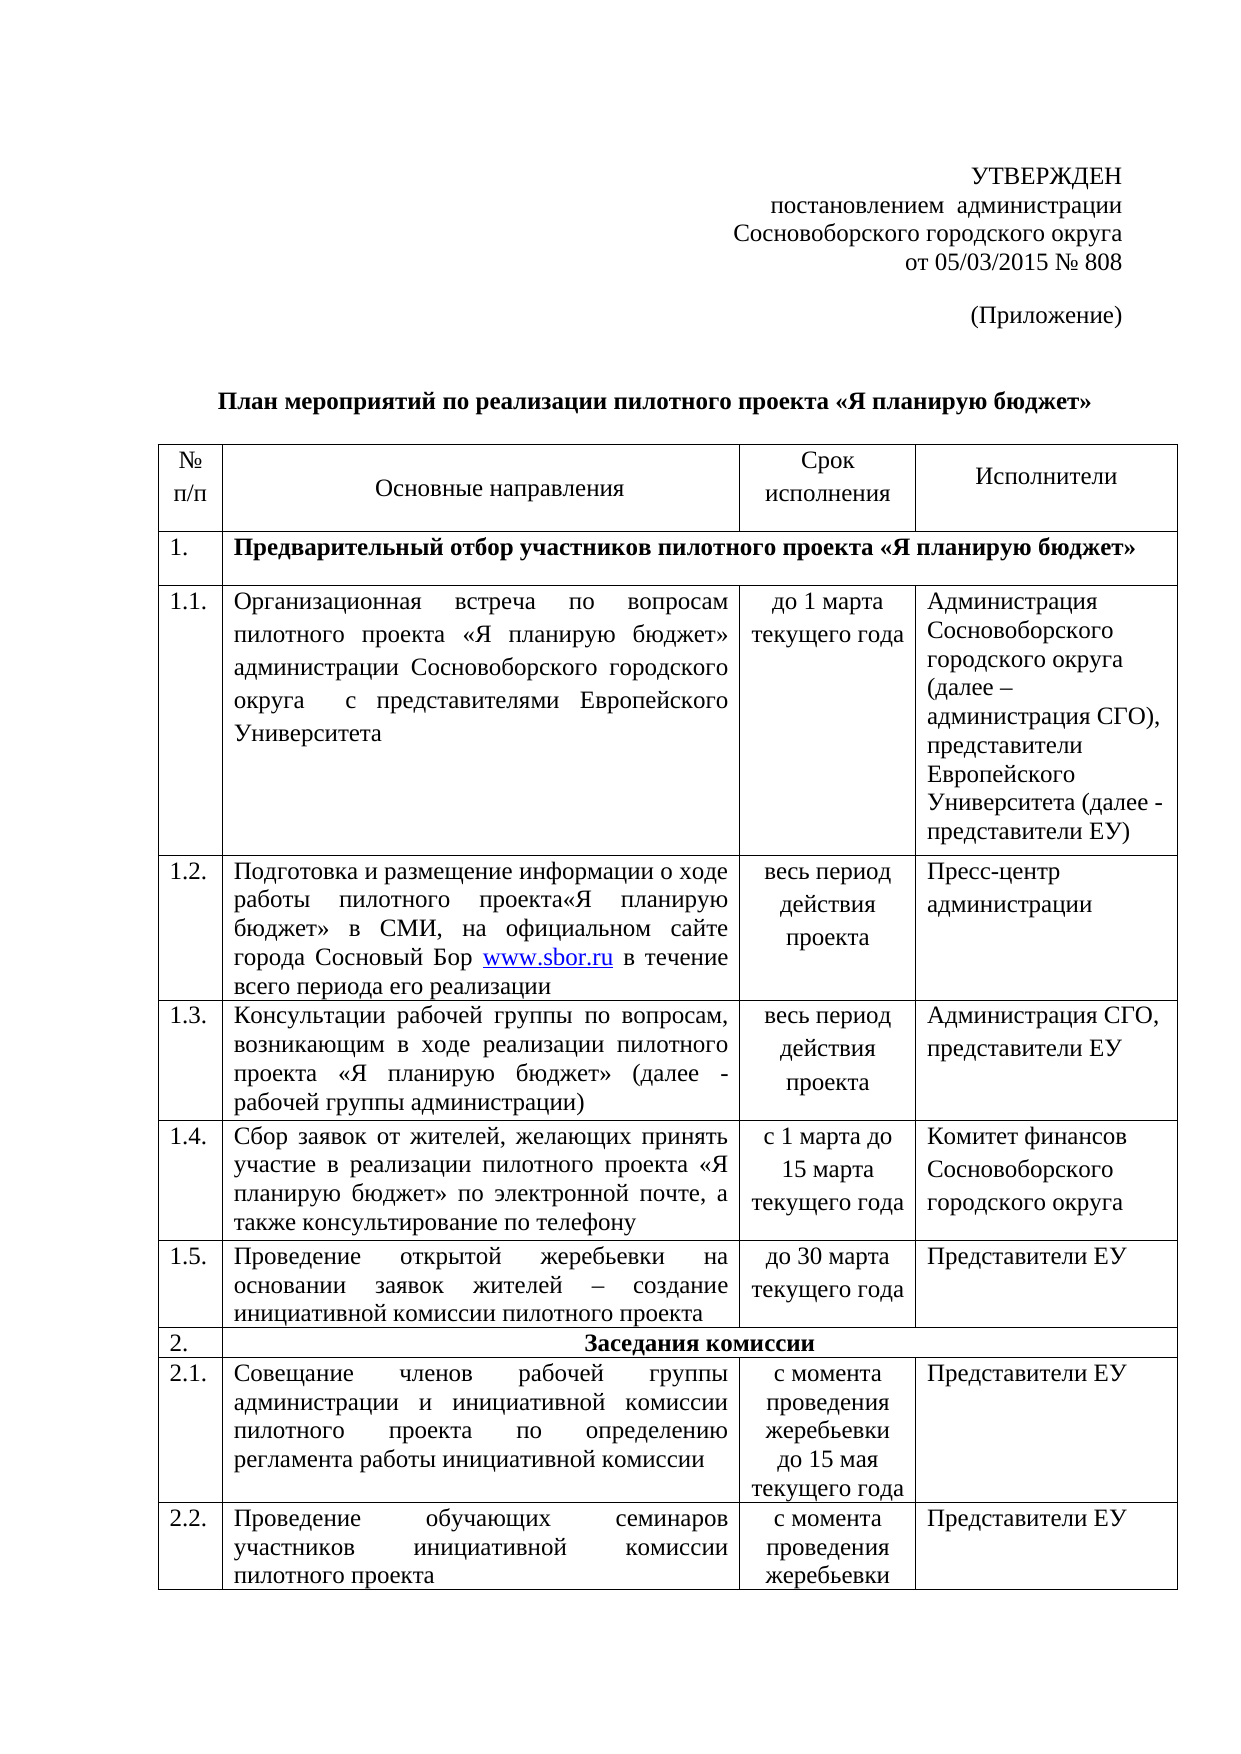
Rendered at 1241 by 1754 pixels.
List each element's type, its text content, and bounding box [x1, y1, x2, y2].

table_header Срок исполнения [740, 445, 915, 531]
text постановлением администрации [714, 190, 1122, 218]
table_cell Организационная встреча по вопросам пилотного проекта «Я планирую бюджет» администрации Сосновоборского городского округа с представителями Европейского Университета [223, 586, 739, 855]
table_cell весь период действия проекта [740, 1001, 915, 1120]
table_cell 2.2. [159, 1503, 222, 1589]
table_header № п/п [159, 445, 222, 531]
table_cell Представители ЕУ [916, 1358, 1177, 1502]
table_cell 1.3. [159, 1001, 222, 1120]
table_cell Сбор заявок от жителей, желающих принять участие в реализации пилотного проекта «Я планирую бюджет» по электронной почте, а также консультирование по телефону [223, 1121, 739, 1240]
table_cell Администрация СГО, представители ЕУ [916, 1001, 1177, 1120]
table_cell Администрация Сосновоборского городского округа (далее – администрация СГО), представители Европейского Университета (далее - представители ЕУ) [916, 586, 1177, 855]
table_cell Пресс-центр администрации [916, 856, 1177, 999]
table_cell Проведение открытой жеребьевки на основании заявок жителей – создание инициативной комиссии пилотного проекта [223, 1241, 739, 1327]
text (Приложение) [187, 300, 1122, 329]
table_cell Предварительный отбор участников пилотного проекта «Я планирую бюджет» [223, 532, 1177, 585]
table_cell Заседания комиссии [223, 1328, 1177, 1357]
table_cell 2.1. [159, 1358, 222, 1502]
text от 05/03/2015 № 808 [187, 247, 1122, 276]
table_cell с момента проведения жеребьевки до 15 мая текущего года [740, 1358, 915, 1502]
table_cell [223, 1503, 739, 1589]
table_cell 1.4. [159, 1121, 222, 1240]
text План мероприятий по реализации пилотного проекта «Я планирую бюджет» [187, 386, 1122, 415]
table_cell Комитет финансов Сосновоборского городского округа [916, 1121, 1177, 1240]
table_cell Представители ЕУ [916, 1503, 1177, 1589]
table_cell до 30 марта текущего года [740, 1241, 915, 1327]
table_cell 1. [159, 532, 222, 585]
text УТВЕРЖДЕН [787, 161, 1122, 190]
table_cell Представители ЕУ [916, 1241, 1177, 1327]
table_cell с 1 марта до 15 марта текущего года [740, 1121, 915, 1240]
table_cell весь период действия проекта [740, 856, 915, 999]
table_cell Подготовка и размещение информации о ходе работы пилотного проекта«Я планирую бюджет» в СМИ, на официальном сайте города Сосновый Бор www.sbor.ru в течение всего периода его реализации [223, 856, 739, 999]
table_header Исполнители [916, 445, 1177, 531]
table_cell 1.5. [159, 1241, 222, 1327]
table_cell Совещание членов рабочей группы администрации и инициативной комиссии пилотного проекта по определению регламента работы инициативной комиссии [223, 1358, 739, 1502]
table_cell 1.2. [159, 856, 222, 999]
table_cell 2. [159, 1328, 222, 1357]
table_header Основные направления [223, 445, 739, 531]
table_cell 1.1. [159, 586, 222, 855]
text Сосновоборского городского округа [187, 218, 1122, 247]
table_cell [740, 1503, 915, 1589]
table_cell до 1 марта текущего года [740, 586, 915, 855]
table_cell Консультации рабочей группы по вопросам, возникающим в ходе реализации пилотного проекта «Я планирую бюджет» (далее - рабочей группы администрации) [223, 1001, 739, 1120]
